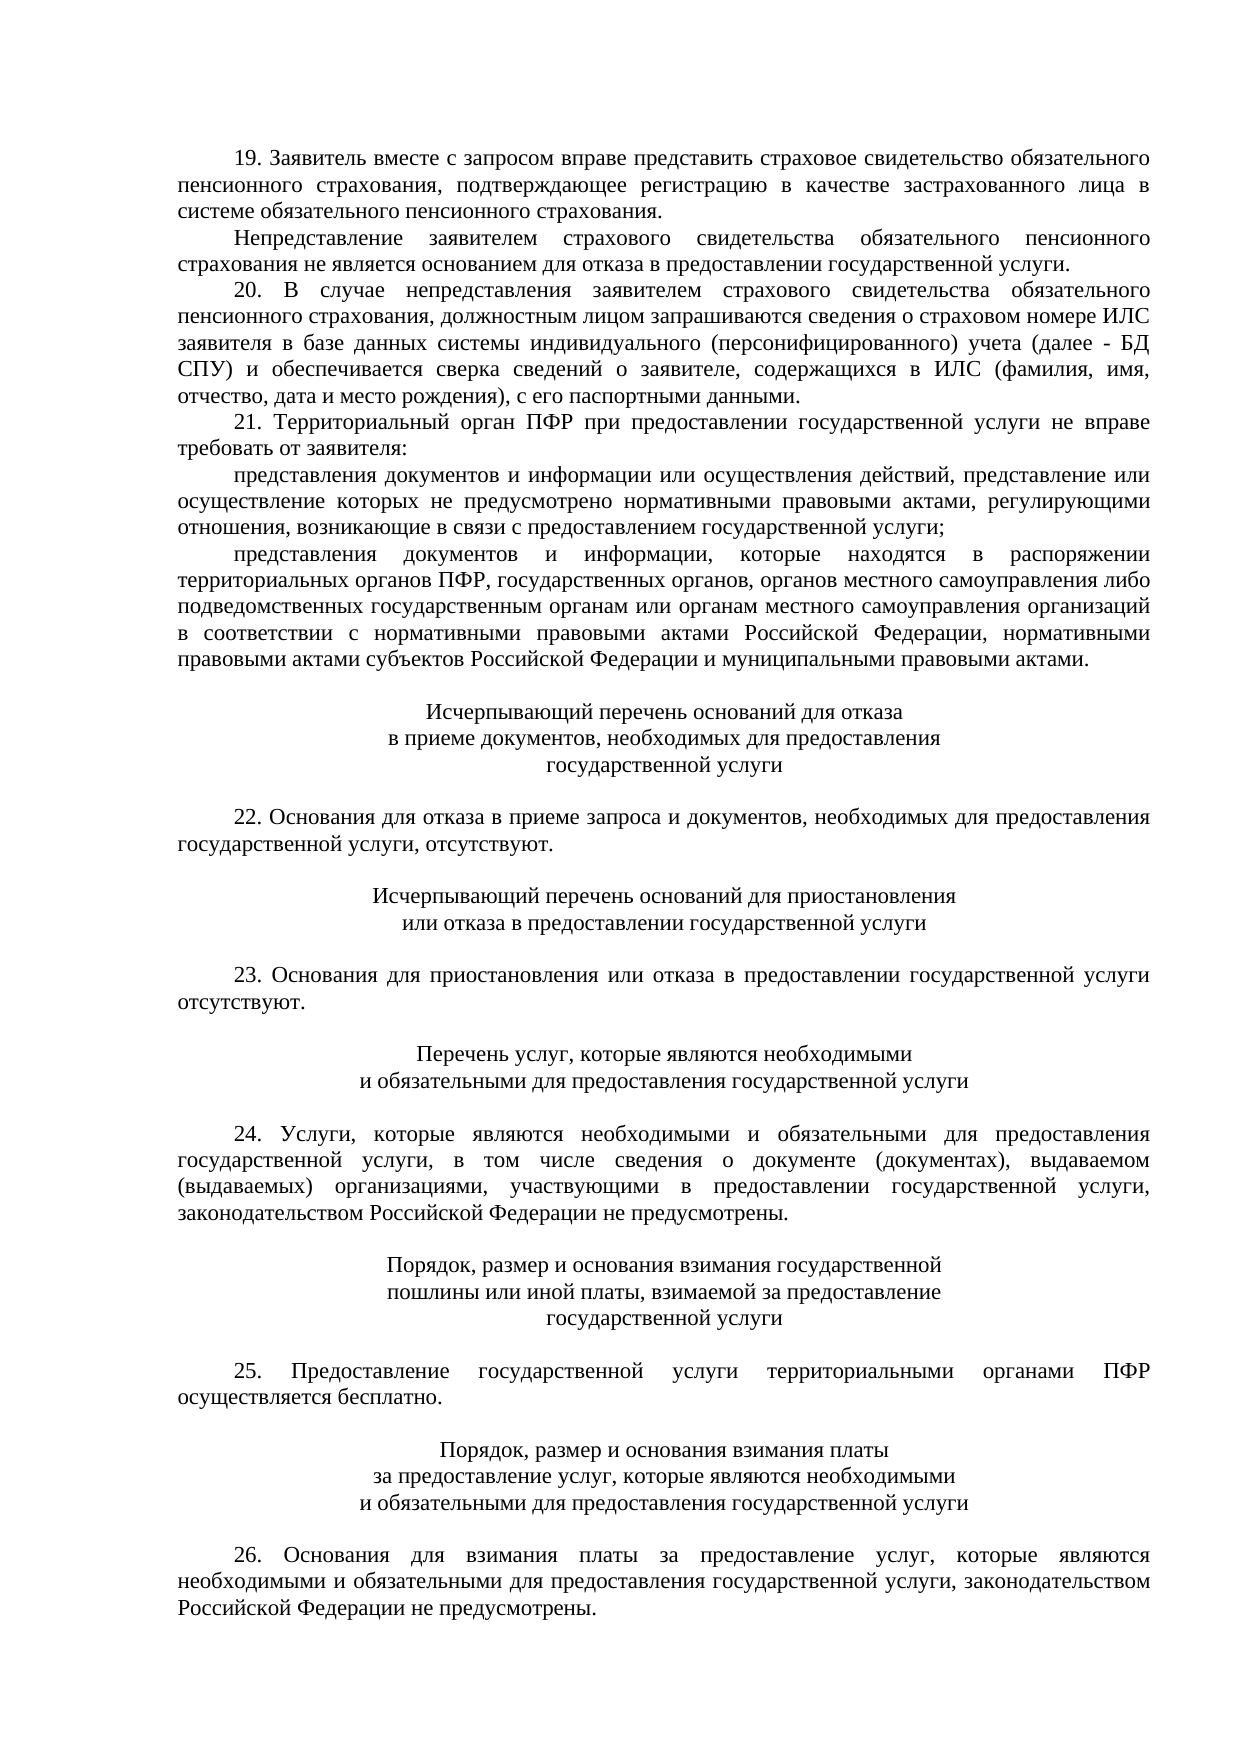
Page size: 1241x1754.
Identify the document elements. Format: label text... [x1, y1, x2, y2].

text Порядок, размер и основания взимания государственной [177, 1251, 1152, 1278]
text Порядок, размер и основания взимания платы [177, 1436, 1152, 1462]
text государственной услуги [177, 751, 1152, 777]
text представления документов и информации или осуществления действий, представление или осуществление которых не предусмотрено нормативными правовыми актами, регулирующими отношения, возникающие в связи с предоставлением государственной услуги; [177, 461, 1152, 540]
text пошлины или иной платы, взимаемой за предоставление [177, 1278, 1152, 1304]
text государственной услуги [177, 1304, 1152, 1330]
text представления документов и информации, которые находятся в распоряжении территориальных органов ПФР, государственных органов, органов местного самоуправления либо подведомственных государственным органам или органам местного самоуправления организаций в соответствии с нормативными правовыми актами Российской Федерации, нормативными правовыми актами субъектов Российской Федерации и муниципальными правовыми актами. [177, 540, 1152, 672]
text Непредставление заявителем страхового свидетельства обязательного пенсионного страхования не является основанием для отказа в предоставлении государственной услуги. [177, 223, 1152, 276]
text или отказа в предоставлении государственной услуги [177, 909, 1152, 935]
text 26. Основания для взимания платы за предоставление услуг, которые являются необходимыми и обязательными для предоставления государственной услуги, законодательством Российской Федерации не предусмотрены. [177, 1541, 1152, 1620]
text 19. Заявитель вместе с запросом вправе представить страховое свидетельство обязательного пенсионного страхования, подтверждающее регистрацию в качестве застрахованного лица в системе обязательного пенсионного страхования. [177, 144, 1152, 223]
text 22. Основания для отказа в приеме запроса и документов, необходимых для предоставления государственной услуги, отсутствуют. [177, 803, 1152, 856]
text 24. Услуги, которые являются необходимыми и обязательными для предоставления государственной услуги, в том числе сведения о документе (документах), выдаваемом (выдаваемых) организациями, участвующими в предоставлении государственной услуги, законодательством Российской Федерации не предусмотрены. [177, 1119, 1152, 1225]
text и обязательными для предоставления государственной услуги [177, 1067, 1152, 1093]
text Перечень услуг, которые являются необходимыми [177, 1041, 1152, 1067]
text 20. В случае непредставления заявителем страхового свидетельства обязательного пенсионного страхования, должностным лицом запрашиваются сведения о страховом номере ИЛС заявителя в базе данных системы индивидуального (персонифицированного) учета (далее - БД СПУ) и обеспечивается сверка сведений о заявителе, содержащихся в ИЛС (фамилия, имя, отчество, дата и место рождения), с его паспортными данными. [177, 276, 1152, 408]
text за предоставление услуг, которые являются необходимыми [177, 1462, 1152, 1488]
text 21. Территориальный орган ПФР при предоставлении государственной услуги не вправе требовать от заявителя: [177, 408, 1152, 461]
text Исчерпывающий перечень оснований для приостановления [177, 882, 1152, 909]
text Исчерпывающий перечень оснований для отказа [177, 698, 1152, 724]
text 25. Предоставление государственной услуги территориальными органами ПФР осуществляется бесплатно. [177, 1357, 1152, 1409]
text в приеме документов, необходимых для предоставления [177, 724, 1152, 751]
text 23. Основания для приостановления или отказа в предоставлении государственной услуги отсутствуют. [177, 961, 1152, 1014]
text и обязательными для предоставления государственной услуги [177, 1488, 1152, 1515]
